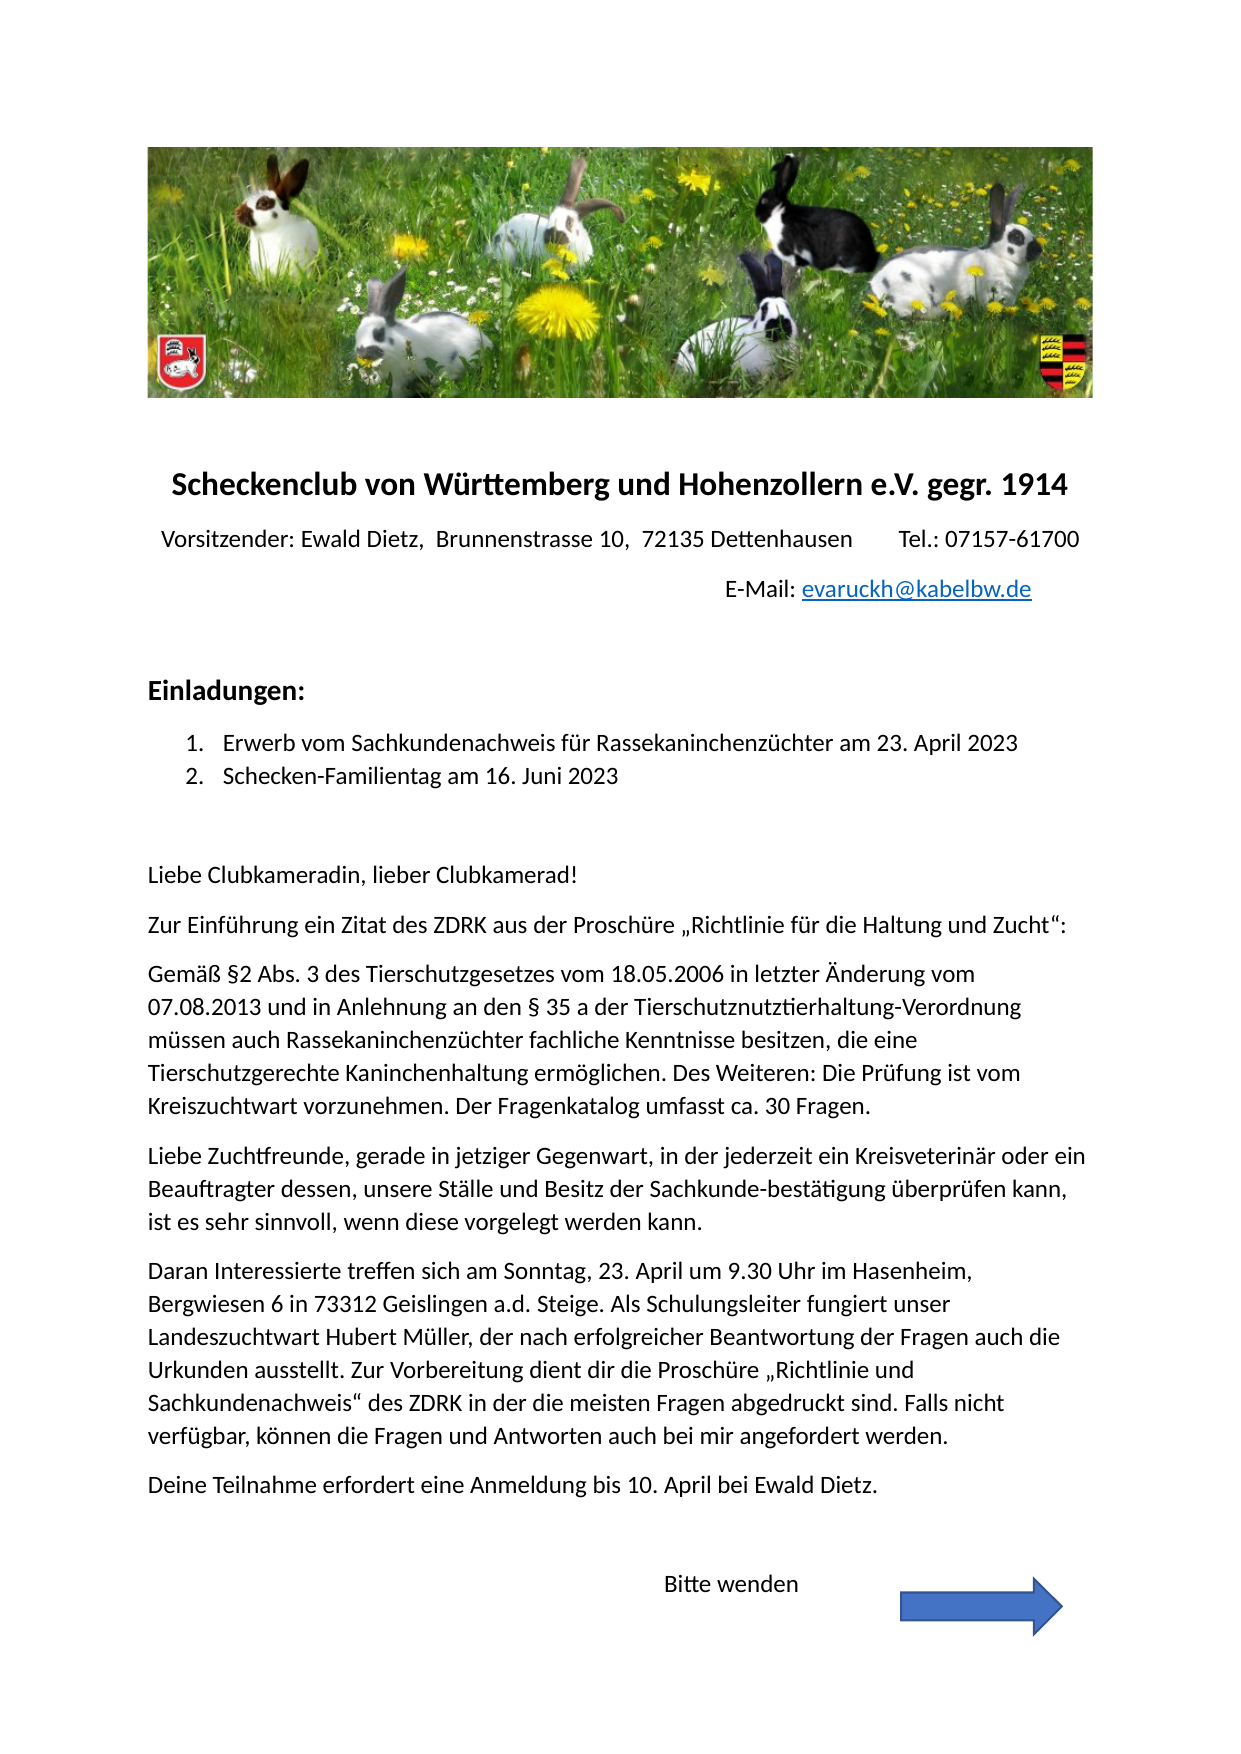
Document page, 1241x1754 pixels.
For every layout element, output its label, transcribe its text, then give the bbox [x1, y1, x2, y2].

text Deine Teilnahme erfordert eine Anmeldung bis 10. April bei Ewald Dietz. [148, 1469, 1093, 1500]
text Daran Interessierte treffen sich am Sonntag, 23. April um 9.30 Uhr im Hasenheim, Bergwiesen 6 in 73312 Geislingen a.d. Steige. Als Schulungsleiter fungiert unser Landeszuchtwart Hubert Müller, der nach erfolgreicher Beantwortung der Fragen auch die Urkunden ausstellt. Zur Vorbereitung dient dir die Proschüre „Richtlinie und Sachkundenachweis“ des ZDRK in der die meisten Fragen abgedruckt sind. Falls nicht verfügbar, können die Fragen und Antworten auch bei mir angefordert werden. [148, 1255, 1093, 1450]
text Gemäß §2 Abs. 3 des Tierschutzgesetzes vom 18.05.2006 in letzter Änderung vom 07.08.2013 und in Anlehnung an den § 35 a der Tierschutznutztierhaltung-Verordnung müssen auch Rassekaninchenzüchter fachliche Kenntnisse besitzen, die eine Tierschutzgerechte Kaninchenhaltung ermöglichen. Des Weiteren: Die Prüfung ist vom Kreiszuchtwart vorzunehmen. Der Fragenkatalog umfasst ca. 30 Fragen. [148, 959, 1093, 1121]
picture [147, 147, 1093, 398]
text Zur Einführung ein Zitat des ZDRK aus der Proschüre „Richtlinie für die Haltung und Zucht“: [148, 909, 1093, 939]
text Einladungen: [148, 672, 1093, 708]
list Schecken-Familientag am 16. Juni 2023 [185, 760, 1093, 791]
text Scheckenclub von Württemberg und Hohenzollern e.V. gegr. 1914 [148, 463, 1093, 504]
text E-Mail: evaruckh@kabelbw.de [148, 573, 1093, 604]
text Vorsitzender: Ewald Dietz, Brunnenstrasse 10, 72135 Dettenhausen Tel.: 07157-61700 [148, 523, 1093, 554]
text Liebe Clubkameradin, lieber Clubkamerad! [148, 859, 1093, 890]
text Liebe Zuchtfreunde, gerade in jetziger Gegenwart, in der jederzeit ein Kreisveterinär oder ein Beauftragter dessen, unsere Ställe und Besitz der Sachkunde-bestätigung überprüfen kann, ist es sehr sinnvoll, wenn diese vorgelegt werden kann. [148, 1140, 1093, 1236]
text Bitte wenden [590, 1569, 1093, 1599]
list Erwerb vom Sachkundenachweis für Rassekaninchenzüchter am 23. April 2023 [185, 727, 1093, 758]
